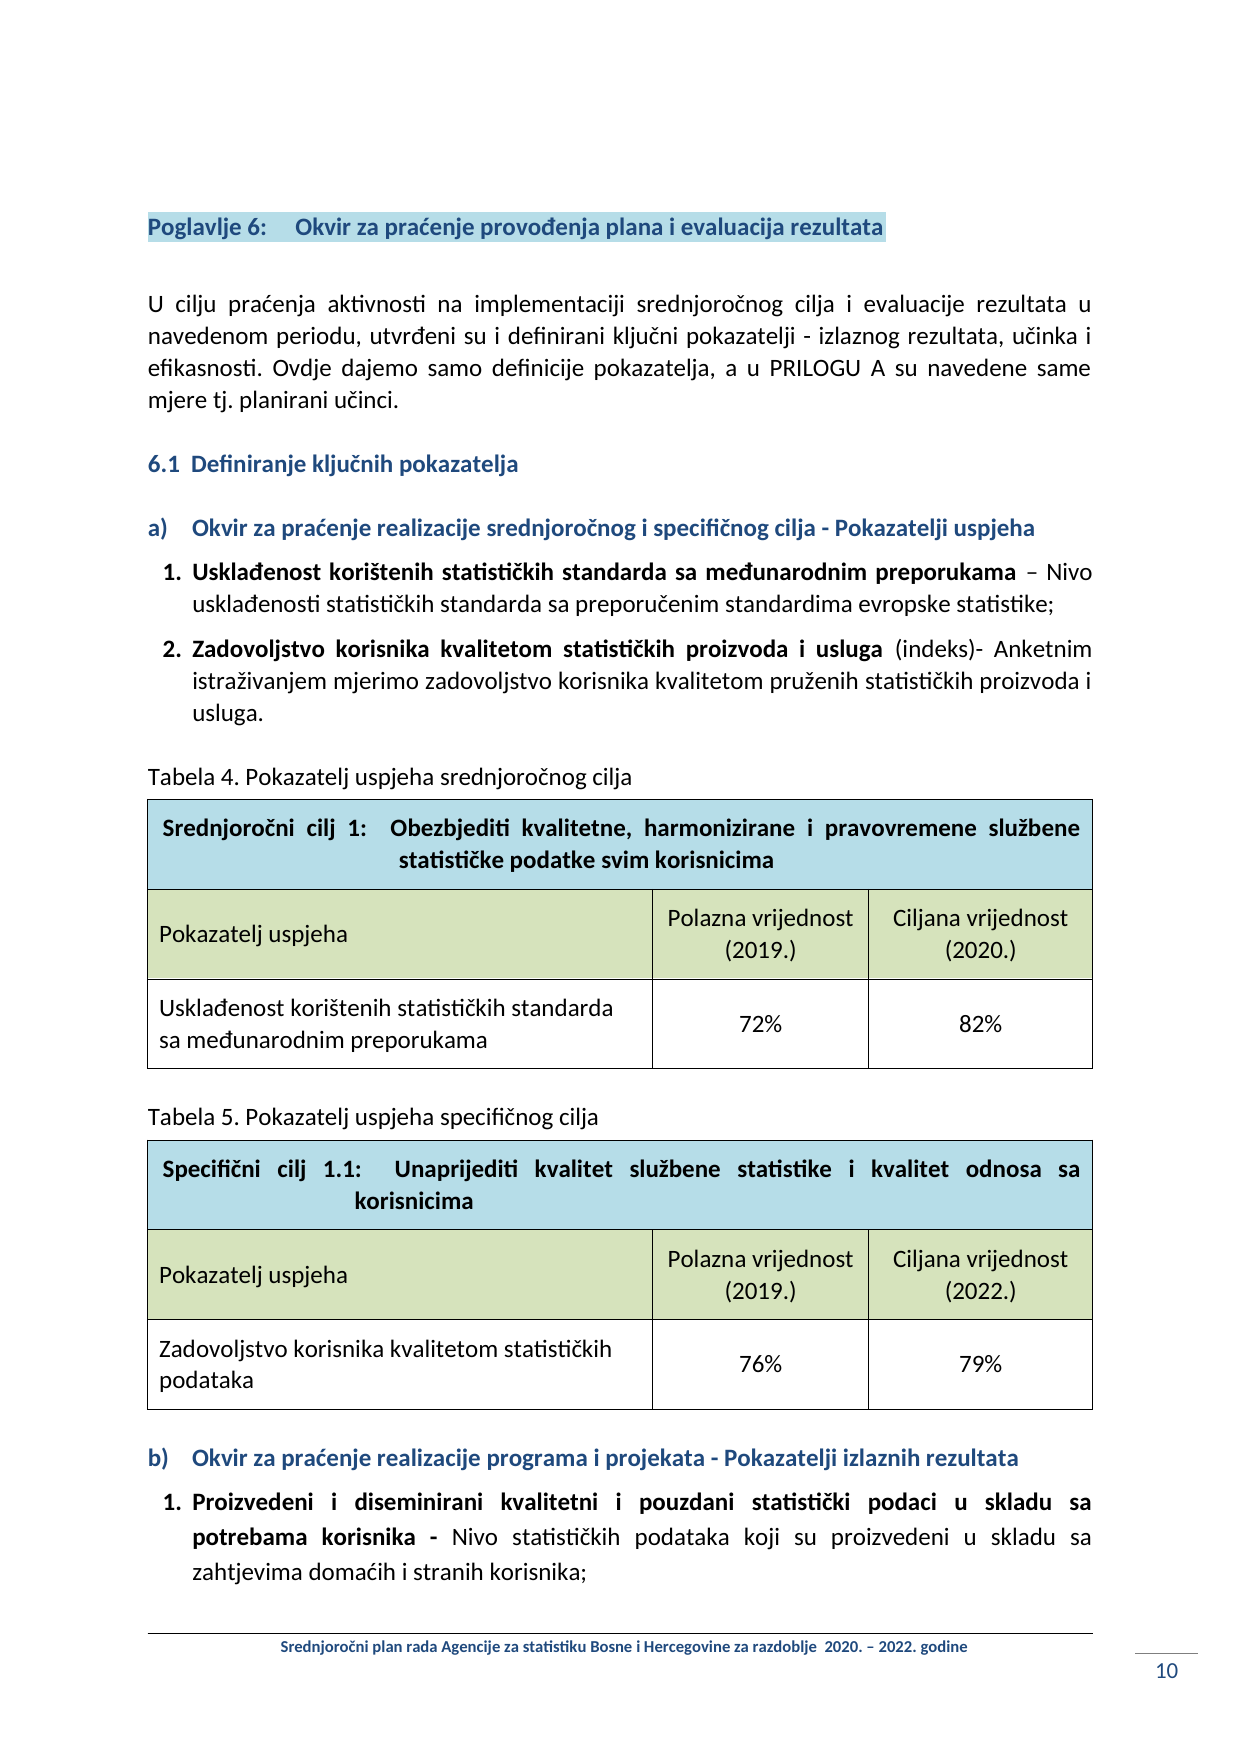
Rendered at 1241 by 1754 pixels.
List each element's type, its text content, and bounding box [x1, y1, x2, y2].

table_cell Pokazatelj uspjeha [148, 1230, 652, 1319]
table_cell Ciljana vrijednost (2022.) [869, 1230, 1092, 1319]
list Poglavlje 6: Okvir za praćenje provođenja plana i evaluacija rezultata [148, 212, 886, 242]
text U cilju praćenja aktivnosti na implementaciji srednjoročnog cilja i evaluacije rezultata u navedenom periodu, utvrđeni su i definirani ključni pokazatelji - izlaznog rezultata, učinka i efikasnosti. Ovdje dajemo samo definicije pokazatelja, a u PRILOGU A su navedene same mjere tj. planirani učinci. [148, 288, 1093, 414]
table_cell 76% [653, 1320, 868, 1409]
list Usklađenost korištenih statističkih standarda sa međunarodnim preporukama – Nivo usklađenosti statističkih standarda sa preporučenim standardima evropske statistike; [162, 556, 1093, 619]
list Okvir za praćenje realizacije programa i projekata - Pokazatelji izlaznih rezultata [148, 1442, 1093, 1472]
table_cell 79% [869, 1320, 1092, 1409]
list Proizvedeni i diseminirani kvalitetni i pouzdani statistički podaci u skladu sa potrebama korisnika - Nivo statističkih podataka koji su proizvedeni u skladu sa zahtjevima domaćih i stranih korisnika; [162, 1486, 1093, 1587]
table_cell Ciljana vrijednost (2020.) [869, 890, 1092, 978]
table_cell Pokazatelj uspjeha [148, 890, 652, 978]
table_cell 72% [653, 980, 868, 1068]
table_cell Zadovoljstvo korisnika kvalitetom statističkih podataka [148, 1320, 652, 1409]
list Tabela 5. Pokazatelj uspjeha specifičnog cilja [148, 1101, 1093, 1132]
table_header Specifični cilj 1.1: Unaprijediti kvalitet službene statistike i kvalitet odnosa sa korisnicima [148, 1141, 1092, 1229]
list Okvir za praćenje realizacije srednjoročnog i specifičnog cilja - Pokazatelji uspjeha [148, 512, 1093, 542]
table_cell Polazna vrijednost (2019.) [653, 1230, 868, 1319]
table_cell Usklađenost korištenih statističkih standarda sa međunarodnim preporukama [148, 980, 652, 1068]
table_cell Polazna vrijednost (2019.) [653, 890, 868, 978]
table_header Srednjoročni cilj 1: Obezbjediti kvalitetne, harmonizirane i pravovremene službene statističke podatke svim korisnicima [148, 800, 1092, 889]
text 6.1 Definiranje ključnih pokazatelja [148, 448, 1093, 478]
list Zadovoljstvo korisnika kvalitetom statističkih proizvoda i usluga (indeks)- Anketnim istraživanjem mjerimo zadovoljstvo korisnika kvalitetom pruženih statističkih proizvoda i usluga. [162, 633, 1093, 727]
list Tabela 4. Pokazatelj uspjeha srednjoročnog cilja [148, 761, 1093, 791]
table_cell 82% [869, 980, 1092, 1068]
